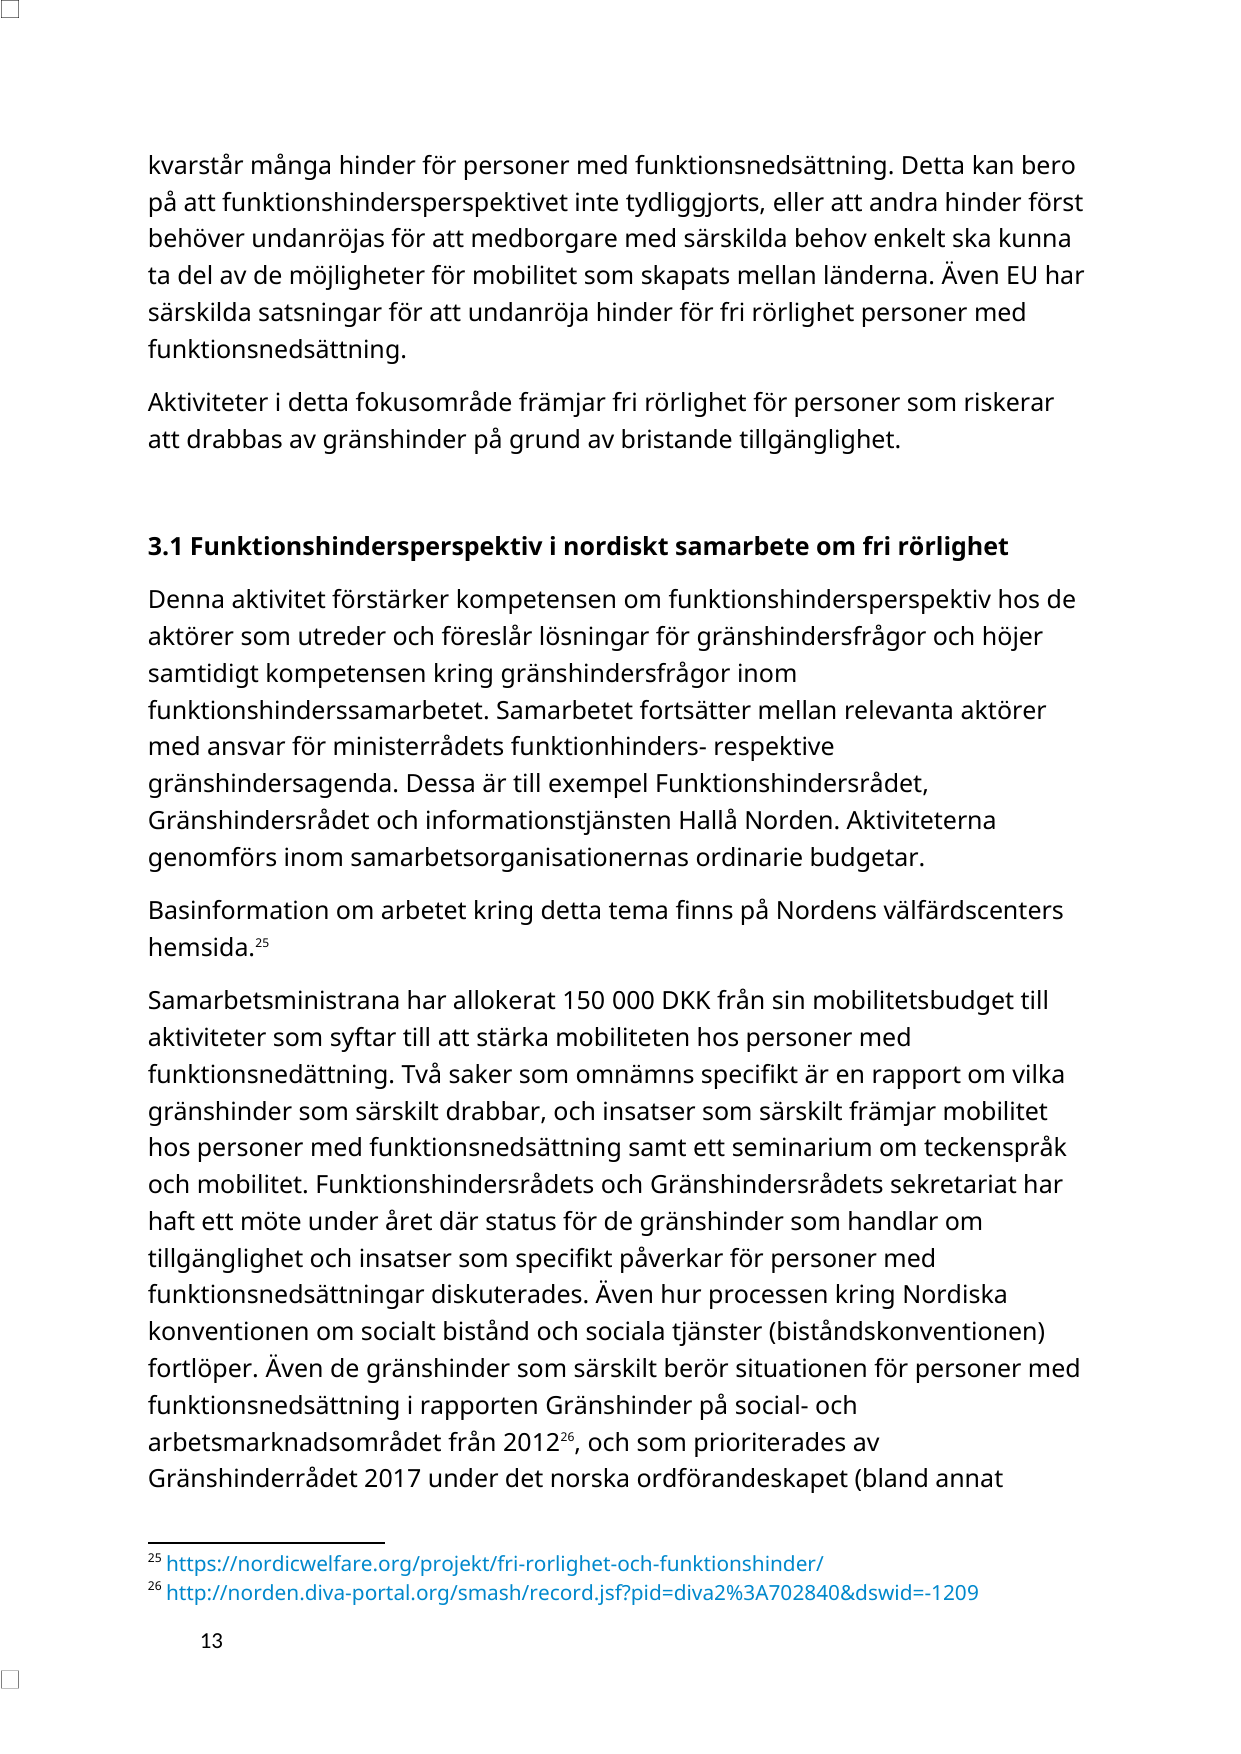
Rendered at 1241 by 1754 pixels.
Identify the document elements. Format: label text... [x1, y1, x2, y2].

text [148, 148, 1093, 366]
picture [0, 0, 1241, 1689]
text Aktiviteter i detta fokusområde främjar fri rörlighet för personer som riskerar att drabbas av gränshinder på grund av bristande tillgänglighet. [148, 385, 1093, 456]
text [148, 983, 1093, 1495]
text Denna aktivitet förstärker kompetensen om funktionshindersperspektiv hos de aktörer som utreder och föreslår lösningar för gränshindersfrågor och höjer samtidigt kompetensen kring gränshindersfrågor inom funktionshinderssamarbetet. Samarbetet fortsätter mellan relevanta aktörer med ansvar för ministerrådets funktionhinders- respektive gränshindersagenda. Dessa är till exempel Funktionshindersrådet, Gränshindersrådet och informationstjänsten Hallå Norden. Aktiviteterna genomförs inom samarbetsorganisationernas ordinarie budgetar. [148, 582, 1093, 873]
text 3.1 Funktionshindersperspektiv i nordiskt samarbete om fri rörlighet [148, 528, 1093, 563]
text Basinformation om arbetet kring detta tema finns på Nordens välfärdscenters hemsida. [148, 893, 1093, 964]
